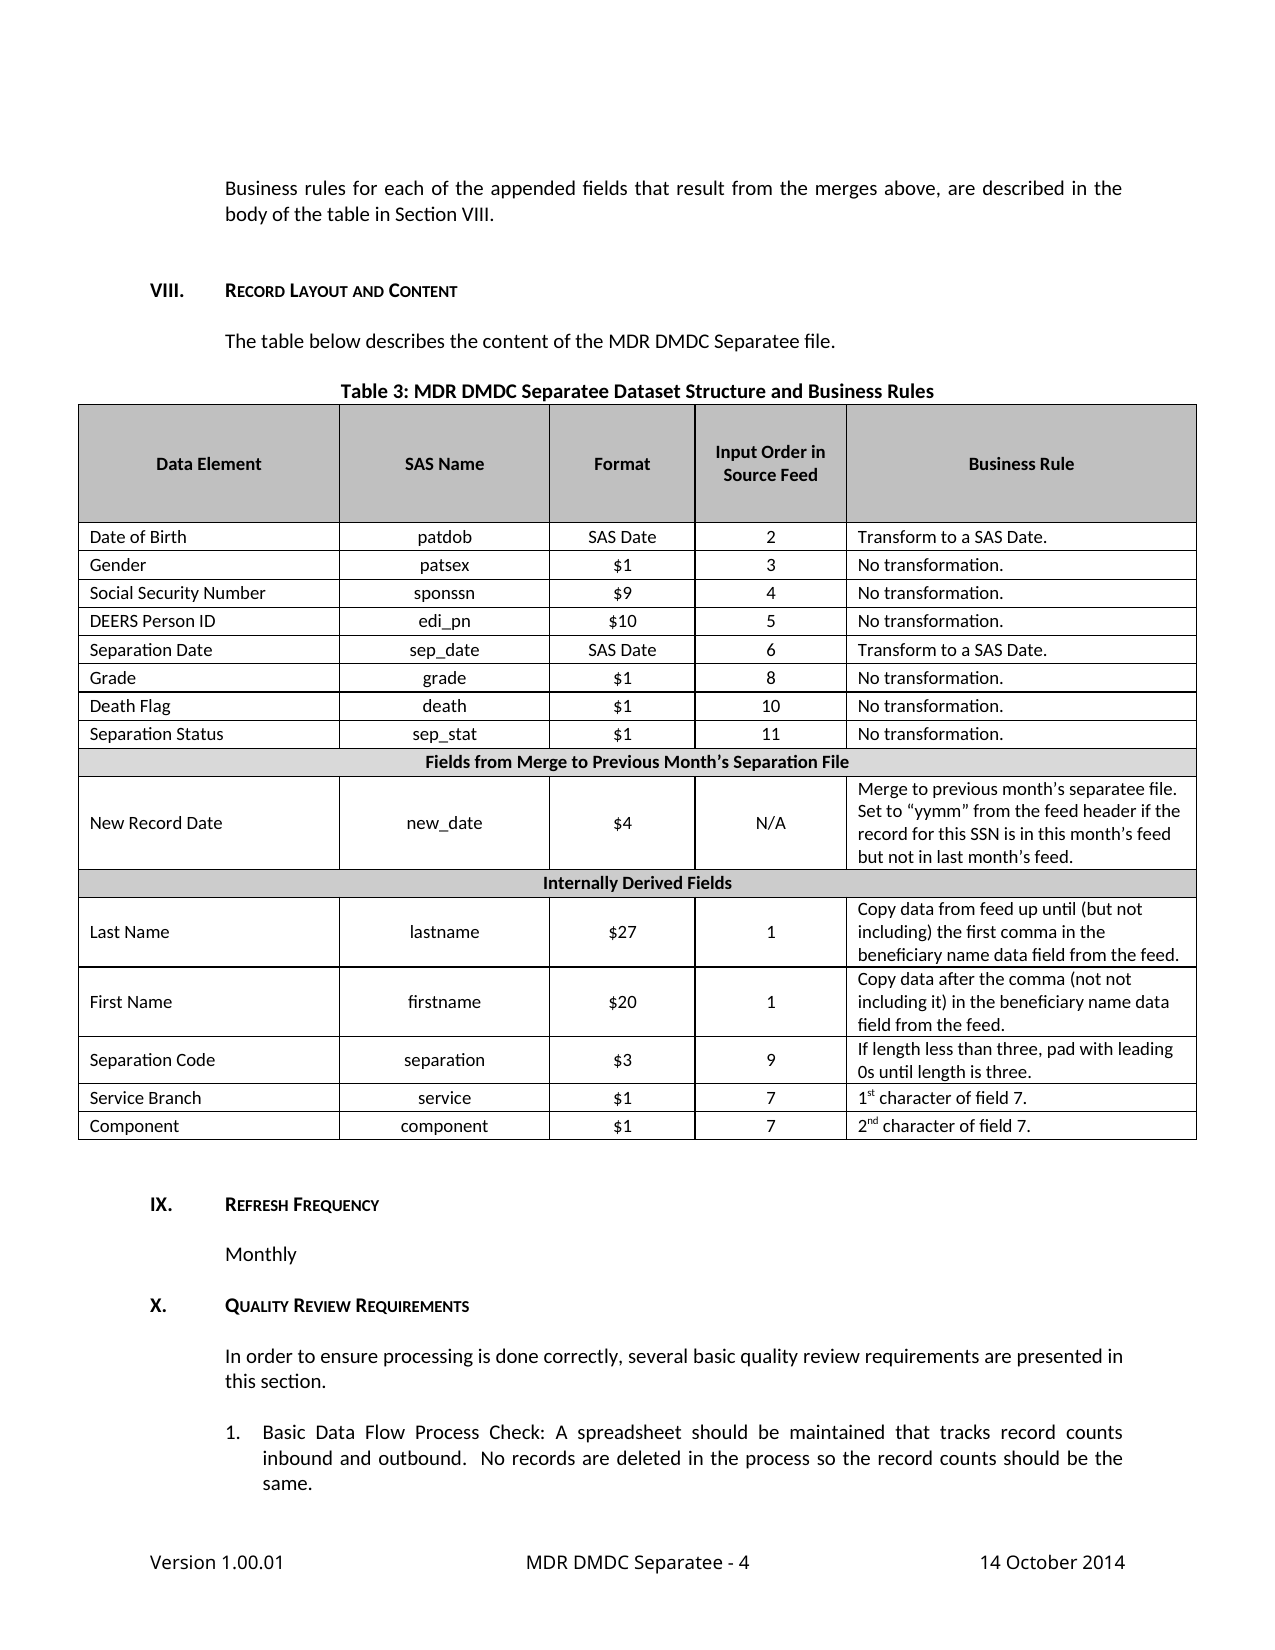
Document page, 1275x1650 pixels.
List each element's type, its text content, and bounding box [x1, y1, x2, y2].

table_header Format [550, 405, 694, 522]
table_cell 1st character of field 7. [847, 1084, 1196, 1111]
table_cell 6 [696, 636, 846, 663]
table_cell First Name [79, 968, 339, 1036]
list Quality Review Requirements [150, 1292, 1125, 1318]
table_cell $1 [550, 1084, 694, 1111]
table_cell New Record Date [79, 777, 339, 868]
table_cell Internally Derived Fields [79, 870, 1196, 897]
table_cell service [340, 1084, 549, 1111]
table_header SAS Name [340, 405, 549, 522]
table_cell 7 [696, 1112, 846, 1139]
table_cell DEERS Person ID [79, 608, 339, 635]
table_cell sponssn [340, 580, 549, 607]
table_cell Separation Code [79, 1037, 339, 1083]
table_cell 7 [696, 1084, 846, 1111]
table_cell 10 [696, 693, 846, 719]
text Table 3: MDR DMDC Separatee Dataset Structure and Business Rules [150, 379, 1125, 404]
table_header Input Order in Source Feed [696, 405, 846, 522]
table_cell $3 [550, 1037, 694, 1083]
table_cell Death Flag [79, 693, 339, 719]
table_cell 4 [696, 580, 846, 607]
table_cell $1 [550, 1112, 694, 1139]
table_cell If length less than three, pad with leading 0s until length is three. [847, 1037, 1196, 1083]
table_cell 11 [696, 721, 846, 748]
text Record Layout and Content [150, 277, 1125, 302]
table_cell Copy data after the comma (not not including it) in the beneficiary name data field from the feed. [847, 968, 1196, 1036]
table_cell sep_date [340, 636, 549, 663]
table_cell No transformation. [847, 551, 1196, 578]
table_cell No transformation. [847, 580, 1196, 607]
table_cell Separation Date [79, 636, 339, 663]
table_cell 3 [696, 551, 846, 578]
table_cell Fields from Merge to Previous Month’s Separation File [79, 749, 1196, 776]
table_cell Date of Birth [79, 523, 339, 550]
list Monthly [225, 1242, 1125, 1267]
table_cell patsex [340, 551, 549, 578]
table_cell 9 [696, 1037, 846, 1083]
table_cell Merge to previous month’s separatee file. Set to “yymm” from the feed header if the record for this SSN is in this month’s feed but not in last month’s feed. [847, 777, 1196, 868]
table_cell Grade [79, 664, 339, 691]
table_cell N/A [696, 777, 846, 868]
table_cell Transform to a SAS Date. [847, 523, 1196, 550]
table_header Business Rule [847, 405, 1196, 522]
table_cell Separation Status [79, 721, 339, 748]
table_cell Copy data from feed up until (but not including) the first comma in the beneficiary name data field from the feed. [847, 898, 1196, 966]
table_header Data Element [79, 405, 339, 522]
table_cell lastname [340, 898, 549, 966]
table_cell $20 [550, 968, 694, 1036]
table_cell Last Name [79, 898, 339, 966]
table_cell patdob [340, 523, 549, 550]
table_cell $10 [550, 608, 694, 635]
table_cell 2 [696, 523, 846, 550]
table_cell 5 [696, 608, 846, 635]
table_cell 1 [696, 968, 846, 1036]
table_cell grade [340, 664, 549, 691]
list Basic Data Flow Process Check: A spreadsheet should be maintained that tracks record counts inbound and outbound. No records are deleted in the process so the record counts should be the same. [225, 1419, 1125, 1496]
text The table below describes the content of the MDR DMDC Separatee file. [225, 328, 1125, 353]
table_cell 2nd character of field 7. [847, 1112, 1196, 1139]
table_cell $1 [550, 664, 694, 691]
table_cell $1 [550, 551, 694, 578]
table_cell Social Security Number [79, 580, 339, 607]
table_cell SAS Date [550, 523, 694, 550]
table_cell 8 [696, 664, 846, 691]
text Business rules for each of the appended fields that result from the merges above, are described in the body of the table in Section VIII. [225, 175, 1125, 226]
table_cell $27 [550, 898, 694, 966]
table_cell $1 [550, 721, 694, 748]
table_cell No transformation. [847, 664, 1196, 691]
table_cell Gender [79, 551, 339, 578]
table_cell Service Branch [79, 1084, 339, 1111]
table_cell death [340, 693, 549, 719]
table_cell No transformation. [847, 721, 1196, 748]
table_cell firstname [340, 968, 549, 1036]
table_cell 1 [696, 898, 846, 966]
table_cell $4 [550, 777, 694, 868]
table_cell component [340, 1112, 549, 1139]
table_cell sep_stat [340, 721, 549, 748]
table_cell Transform to a SAS Date. [847, 636, 1196, 663]
table_cell Component [79, 1112, 339, 1139]
table_cell SAS Date [550, 636, 694, 663]
table_cell No transformation. [847, 693, 1196, 719]
text Refresh Frequency [150, 1191, 1125, 1216]
table_cell $9 [550, 580, 694, 607]
table_cell No transformation. [847, 608, 1196, 635]
table_cell new_date [340, 777, 549, 868]
text In order to ensure processing is done correctly, several basic quality review requirements are presented in this section. [225, 1343, 1125, 1394]
table_cell $1 [550, 693, 694, 719]
table_cell edi_pn [340, 608, 549, 635]
table_cell separation [340, 1037, 549, 1083]
